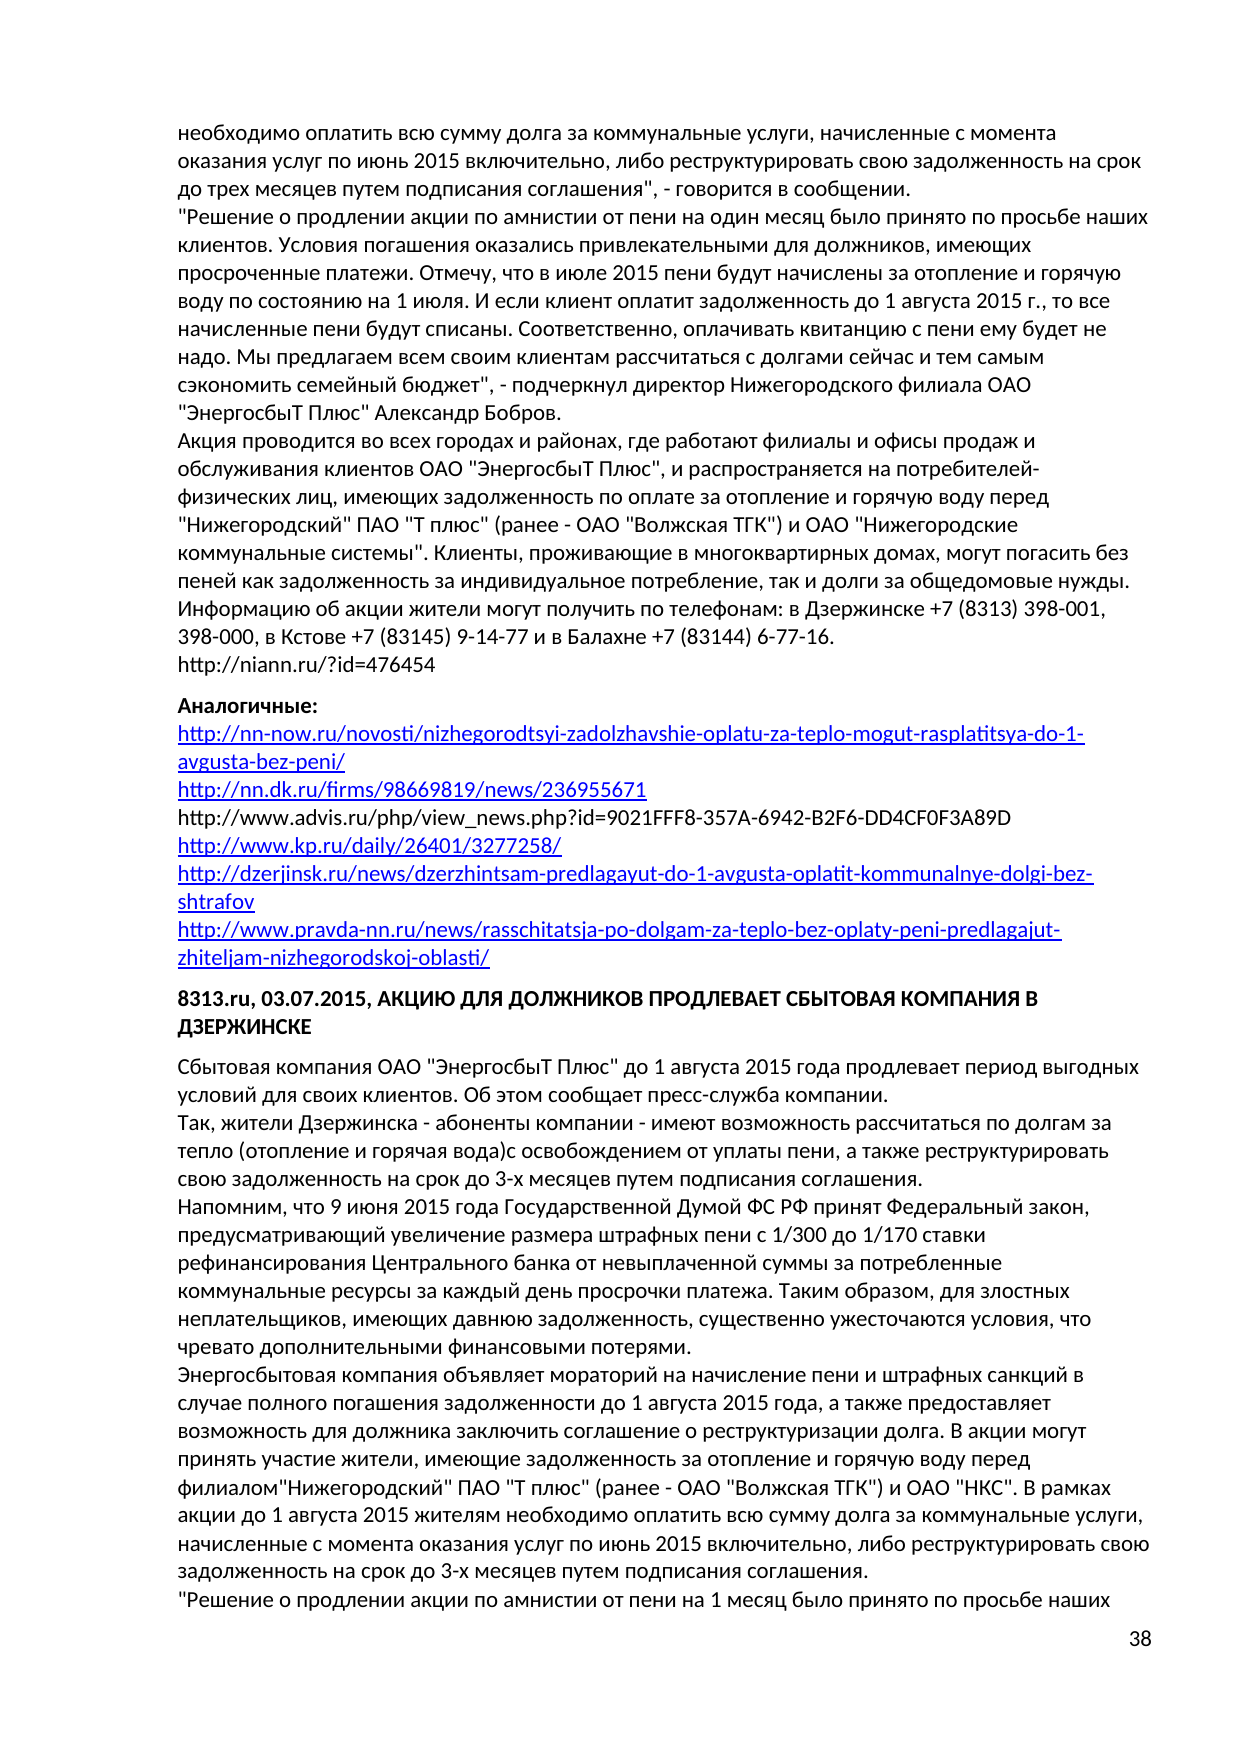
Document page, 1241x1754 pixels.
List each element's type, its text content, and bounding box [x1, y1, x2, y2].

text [177, 1052, 1152, 1613]
subtitle 8313.ru, 03.07.2015, АКЦИЮ ДЛЯ ДОЛЖНИКОВ ПРОДЛЕВАЕТ СБЫТОВАЯ КОМПАНИЯ В ДЗЕРЖИНСКЕ [177, 984, 1152, 1040]
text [177, 118, 1152, 678]
text Аналогичные: http://nn-now.ru/novosti/nizhegorodtsyi-zadolzhavshie-oplatu-za-teplo-mogut-rasplatitsya-do-1-avgusta-bez-peni/ http://nn.dk.ru/firms/98669819/news/236955671 http://www.advis.ru/php/view_news.php?id=9021FFF8-357A-6942-B2F6-DD4CF0F3A89D http://www.kp.ru/daily/26401/3277258/ http://dzerjinsk.ru/news/dzerzhintsam-predlagayut-do-1-avgusta-oplatit-kommunalnye-dolgi-bez-shtrafov http://www.pravda-nn.ru/news/rasschitatsja-po-dolgam-za-teplo-bez-oplaty-peni-predlagajut-zhiteljam-nizhegorodskoj-oblasti/ [177, 691, 1152, 971]
